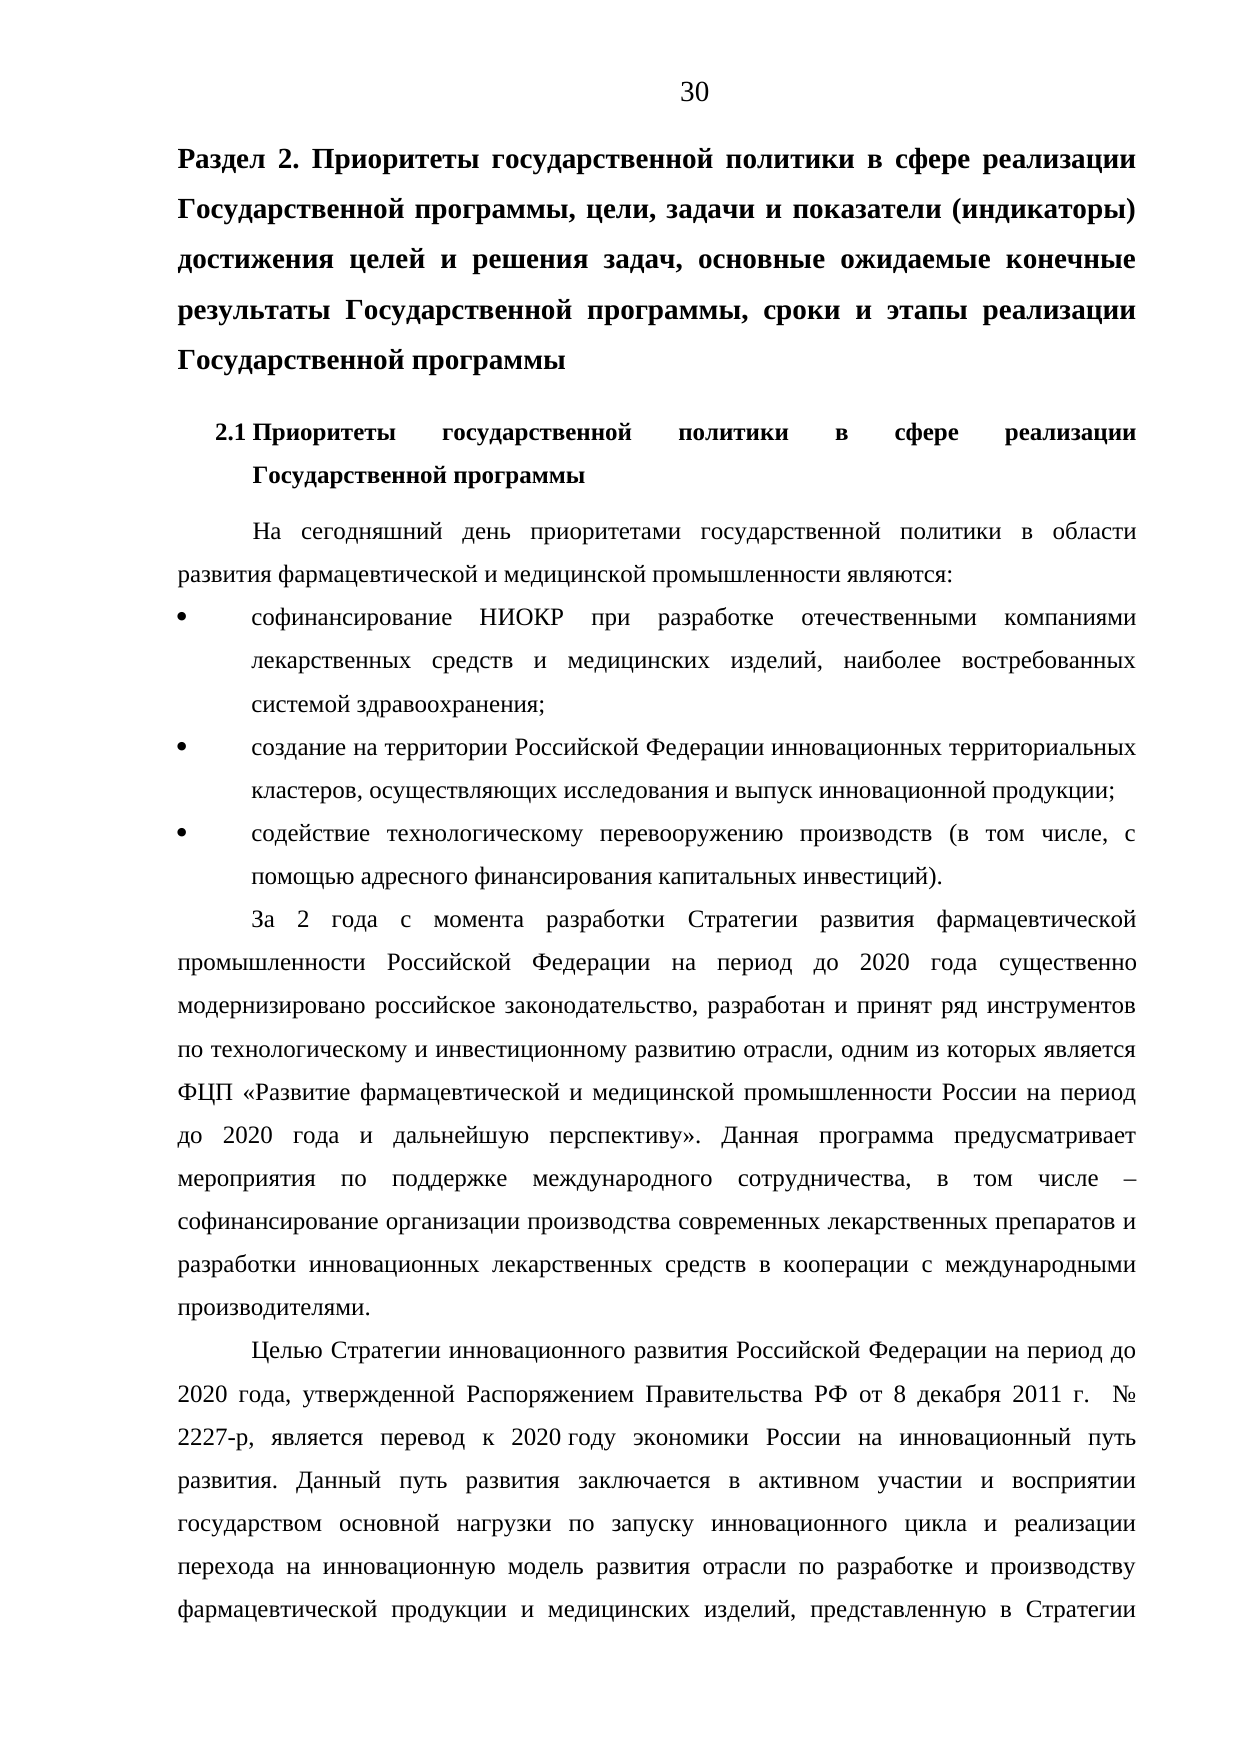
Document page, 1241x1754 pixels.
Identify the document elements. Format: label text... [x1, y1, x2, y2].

text На сегодняшний день приоритетами государственной политики в области развития фармацевтической и медицинской промышленности являются: [177, 516, 1137, 588]
list содействие технологическому перевооружению производств (в том числе, с помощью адресного финансирования капитальных инвестиций). [177, 818, 1137, 890]
text За 2 года с момента разработки Стратегии развития фармацевтической промышленности Российской Федерации на период до 2020 года существенно модернизировано российское законодательство, разработан и принят ряд инструментов по технологическому и инвестиционному развитию отрасли, одним из которых является ФЦП «Развитие фармацевтической и медицинской промышленности России на период до 2020 года и дальнейшую перспективу». Данная программа предусматривает мероприятия по поддержке международного сотрудничества, в том числе – софинансирование организации производства современных лекарственных препаратов и разработки инновационных лекарственных средств в кооперации с международными производителями. [177, 904, 1137, 1321]
list Приоритеты государственной политики в сфере реализации Государственной программы [215, 417, 1137, 489]
text Раздел 2. Приоритеты государственной политики в сфере реализации Государственной программы, цели, задачи и показатели (индикаторы) достижения целей и решения задач, основные ожидаемые конечные результаты Государственной программы, сроки и этапы реализации Государственной программы [177, 141, 1137, 376]
list софинансирование НИОКР при разработке отечественными компаниями лекарственных средств и медицинских изделий, наиболее востребованных системой здравоохранения; [177, 602, 1137, 717]
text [177, 1336, 1137, 1623]
list создание на территории Российской Федерации инновационных территориальных кластеров, осуществляющих исследования и выпуск инновационной продукции; [177, 732, 1137, 804]
